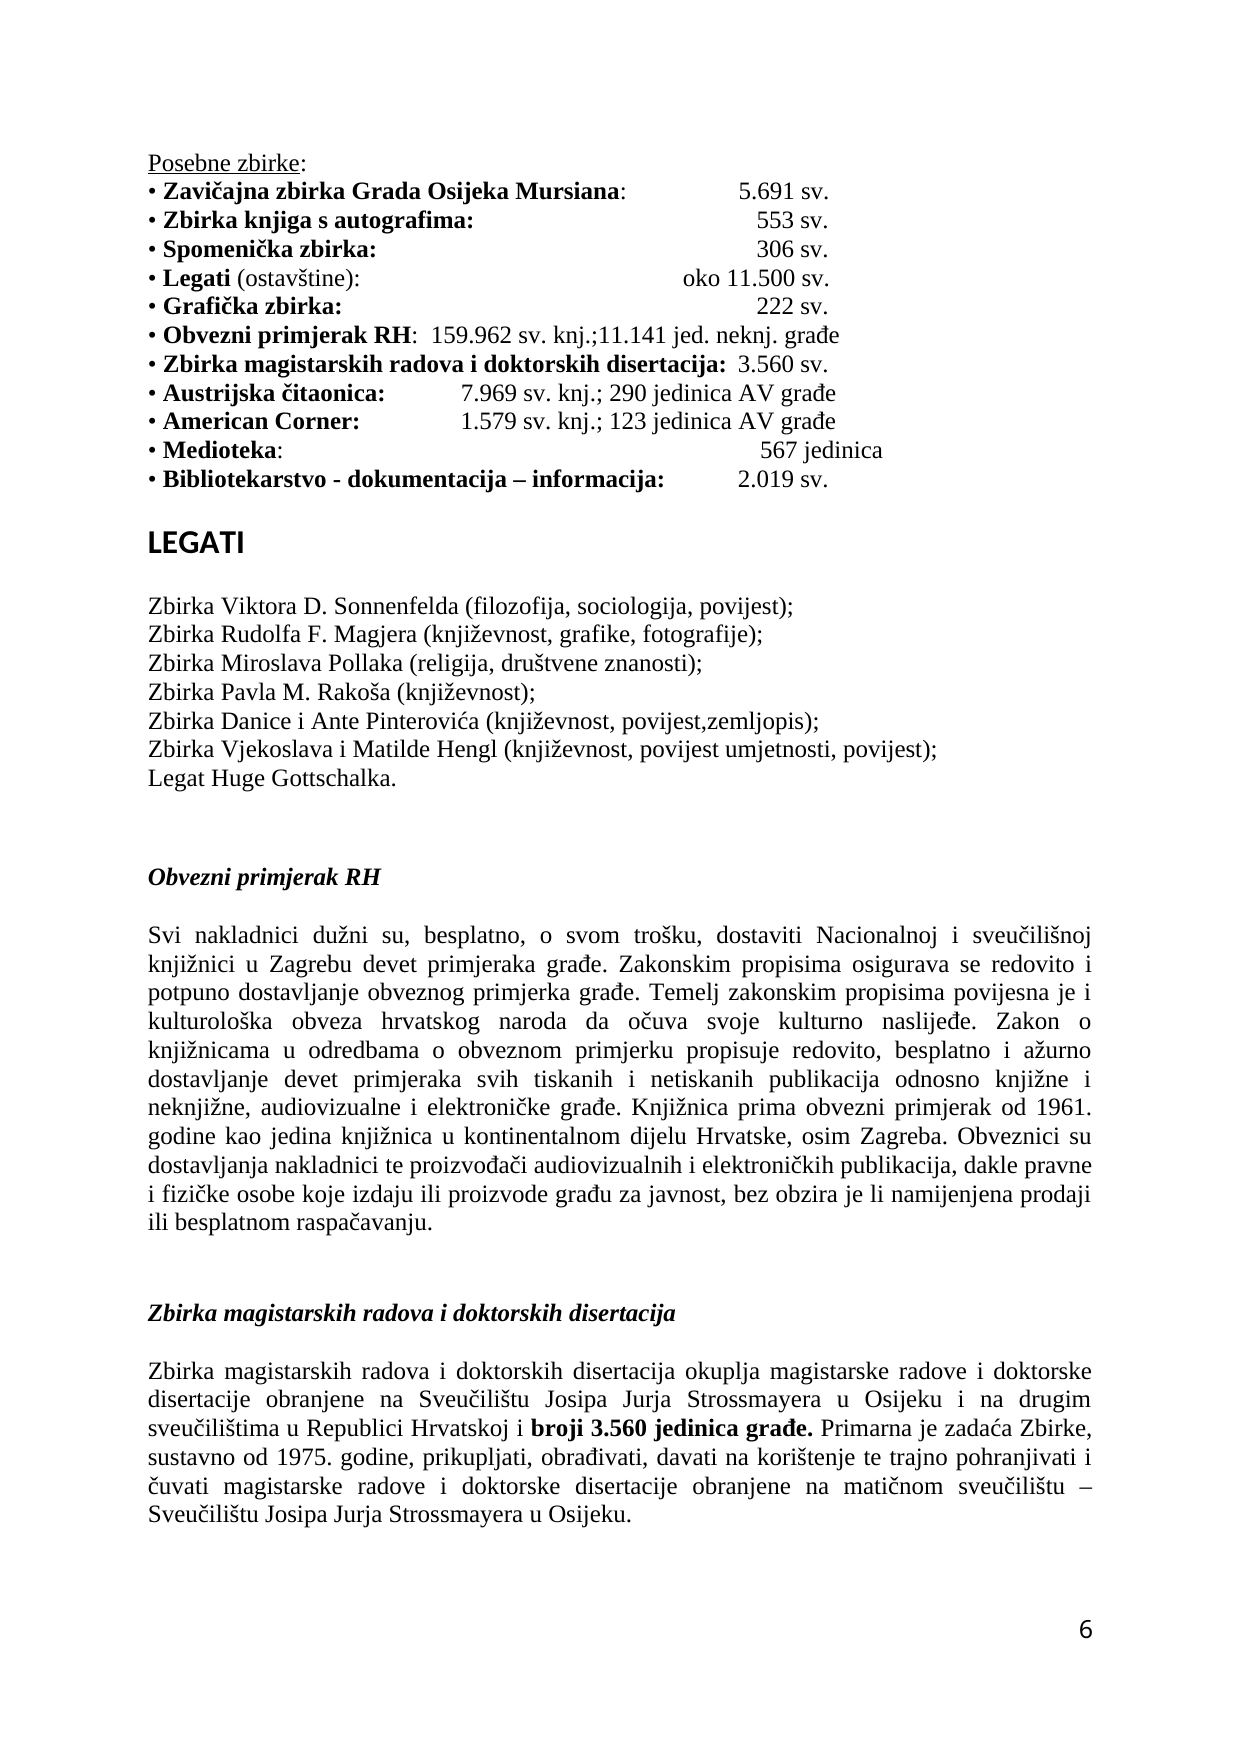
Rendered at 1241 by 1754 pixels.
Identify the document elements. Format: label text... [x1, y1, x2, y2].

text Zbirka Miroslava Pollaka (religija, društvene znanosti); [148, 648, 1093, 677]
text • Obvezni primjerak RH: 159.962 sv. knj.;11.141 jed. neknj. građe [148, 320, 1093, 349]
text • Grafička zbirka: 222 sv. [148, 291, 1093, 320]
text Zbirka Danice i Ante Pinterovića (književnost, povijest,zemljopis); [148, 706, 1093, 734]
text • American Corner: 1.579 sv. knj.; 123 jedinica AV građe [148, 406, 1093, 435]
text • Bibliotekarstvo - dokumentacija – informacija: 2.019 sv. [148, 464, 1093, 493]
text Posebne zbirke: [148, 148, 1093, 176]
text Obvezni primjerak RH [148, 862, 1093, 891]
text • Spomenička zbirka: 306 sv. [148, 234, 1093, 263]
text Svi nakladnici dužni su, besplatno, o svom trošku, dostaviti Nacionalnoj i sveučilišnoj knjižnici u Zagrebu devet primjeraka građe. Zakonskim propisima osigurava se redovito i potpuno dostavljanje obveznog primjerka građe. Temelj zakonskim propisima povijesna je i kulturološka obveza hrvatskog naroda da očuva svoje kulturno naslijeđe. Zakon o knjižnicama u odredbama o obveznom primjerku propisuje redovito, besplatno i ažurno dostavljanje devet primjeraka svih tiskanih i netiskanih publikacija odnosno knjižne i neknjižne, audiovizualne i elektroničke građe. Knjižnica prima obvezni primjerak od 1961. godine kao jedina knjižnica u kontinentalnom dijelu Hrvatske, osim Zagreba. Obveznici su dostavljanja nakladnici te proizvođači audiovizualnih i elektroničkih publikacija, dakle pravne i fizičke osobe koje izdaju ili proizvode građu za javnost, bez obzira je li namijenjena prodaji ili besplatnom raspačavanju. [148, 920, 1093, 1236]
text • Zbirka knjiga s autografima: 553 sv. [148, 205, 1093, 234]
text Legat Huge Gottschalka. [148, 763, 1093, 792]
subtitle LEGATI [148, 521, 1093, 562]
text • Zbirka magistarskih radova i doktorskih disertacija: 3.560 sv. [148, 349, 1093, 378]
text Zbirka magistarskih radova i doktorskih disertacija [148, 1298, 1093, 1327]
text Zbirka magistarskih radova i doktorskih disertacija okuplja magistarske radove i doktorske disertacije obranjene na Sveučilištu Josipa Jurja Strossmayera u Osijeku i na drugim sveučilištima u Republici Hrvatskoj i broji 3.560 jedinica građe. Primarna je zadaća Zbirke, sustavno od 1975. godine, prikupljati, obrađivati, davati na korištenje te trajno pohranjivati i čuvati magistarske radove i doktorske disertacije obranjene na matičnom sveučilištu – Sveučilištu Josipa Jurja Strossmayera u Osijeku. [148, 1356, 1093, 1528]
text Zbirka Rudolfa F. Magjera (književnost, grafike, fotografije); [148, 619, 1093, 648]
text • Legati (ostavštine): oko 11.500 sv. [148, 263, 1093, 291]
text Zbirka Pavla M. Rakoša (književnost); [148, 677, 1093, 706]
text • Medioteka: 567 jedinica [148, 435, 1093, 464]
text Zbirka Vjekoslava i Matilde Hengl (književnost, povijest umjetnosti, povijest); [148, 734, 1093, 763]
text • Zavičajna zbirka Grada Osijeka Mursiana: 5.691 sv. [148, 176, 1093, 205]
text Zbirka Viktora D. Sonnenfelda (filozofija, sociologija, povijest); [148, 591, 1093, 619]
text • Austrijska čitaonica: 7.969 sv. knj.; 290 jedinica AV građe [148, 378, 1093, 406]
